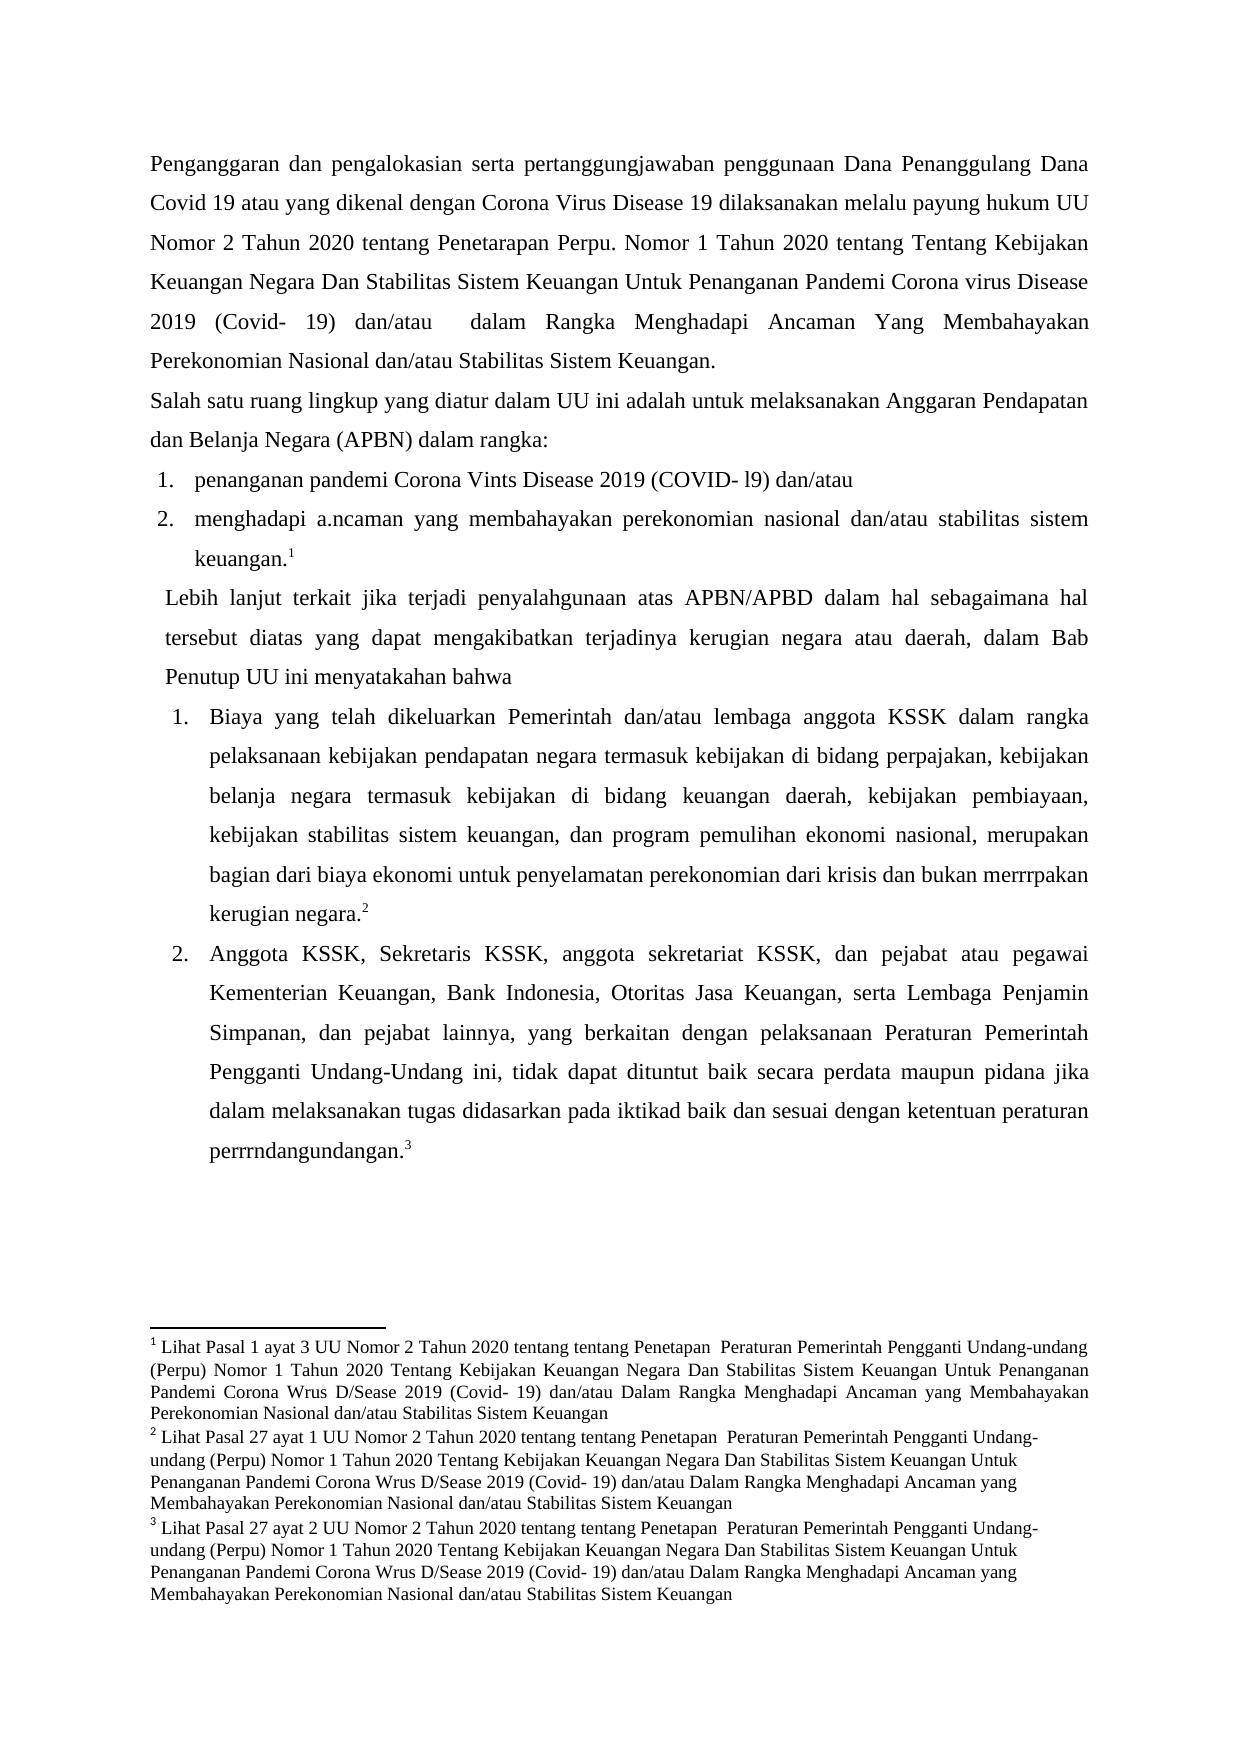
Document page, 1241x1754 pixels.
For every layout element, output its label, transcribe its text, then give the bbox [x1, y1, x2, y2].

list Biaya yang telah dikeluarkan Pemerintah dan/atau lembaga anggota KSSK dalam rangka pelaksanaan kebijakan pendapatan negara termasuk kebijakan di bidang perpajakan, kebijakan belanja negara termasuk kebijakan di bidang keuangan daerah, kebijakan pembiayaan, kebijakan stabilitas sistem keuangan, dan program pemulihan ekonomi nasional, merupakan bagian dari biaya ekonomi untuk penyelamatan perekonomian dari krisis dan bukan merrrpakan kerugian negara. [172, 703, 1090, 926]
list penanganan pandemi Corona Vints Disease 2019 (COVID- l9) dan/atau [157, 466, 1090, 492]
text Penganggaran dan pengalokasian serta pertanggungjawaban penggunaan Dana Penanggulang Dana Covid 19 atau yang dikenal dengan Corona Virus Disease 19 dilaksanakan melalu payung hukum UU Nomor 2 Tahun 2020 tentang Penetarapan Perpu. Nomor 1 Tahun 2020 tentang Tentang Kebijakan Keuangan Negara Dan Stabilitas Sistem Keuangan Untuk Penanganan Pandemi Corona virus Disease 2019 (Covid- 19) dan/atau dalam Rangka Menghadapi Ancaman Yang Membahayakan Perekonomian Nasional dan/atau Stabilitas Sistem Keuangan. [150, 150, 1090, 374]
text Salah satu ruang lingkup yang diatur dalam UU ini adalah untuk melaksanakan Anggaran Pendapatan dan Belanja Negara (APBN) dalam rangka: [150, 387, 1090, 453]
list Lebih lanjut terkait jika terjadi penyalahgunaan atas APBN/APBD dalam hal sebagaimana hal tersebut diatas yang dapat mengakibatkan terjadinya kerugian negara atau daerah, dalam Bab Penutup UU ini menyatakahan bahwa [165, 584, 1090, 689]
list menghadapi a.ncaman yang membahayakan perekonomian nasional dan/atau stabilitas sistem keuangan. [157, 505, 1090, 571]
list Anggota KSSK, Sekretaris KSSK, anggota sekretariat KSSK, dan pejabat atau pegawai Kementerian Keuangan, Bank Indonesia, Otoritas Jasa Keuangan, serta Lembaga Penjamin Simpanan, dan pejabat lainnya, yang berkaitan dengan pelaksanaan Peraturan Pemerintah Pengganti Undang-Undang ini, tidak dapat dituntut baik secara perdata maupun pidana jika dalam melaksanakan tugas didasarkan pada iktikad baik dan sesuai dengan ketentuan peraturan perrrndangundangan. [172, 939, 1090, 1163]
